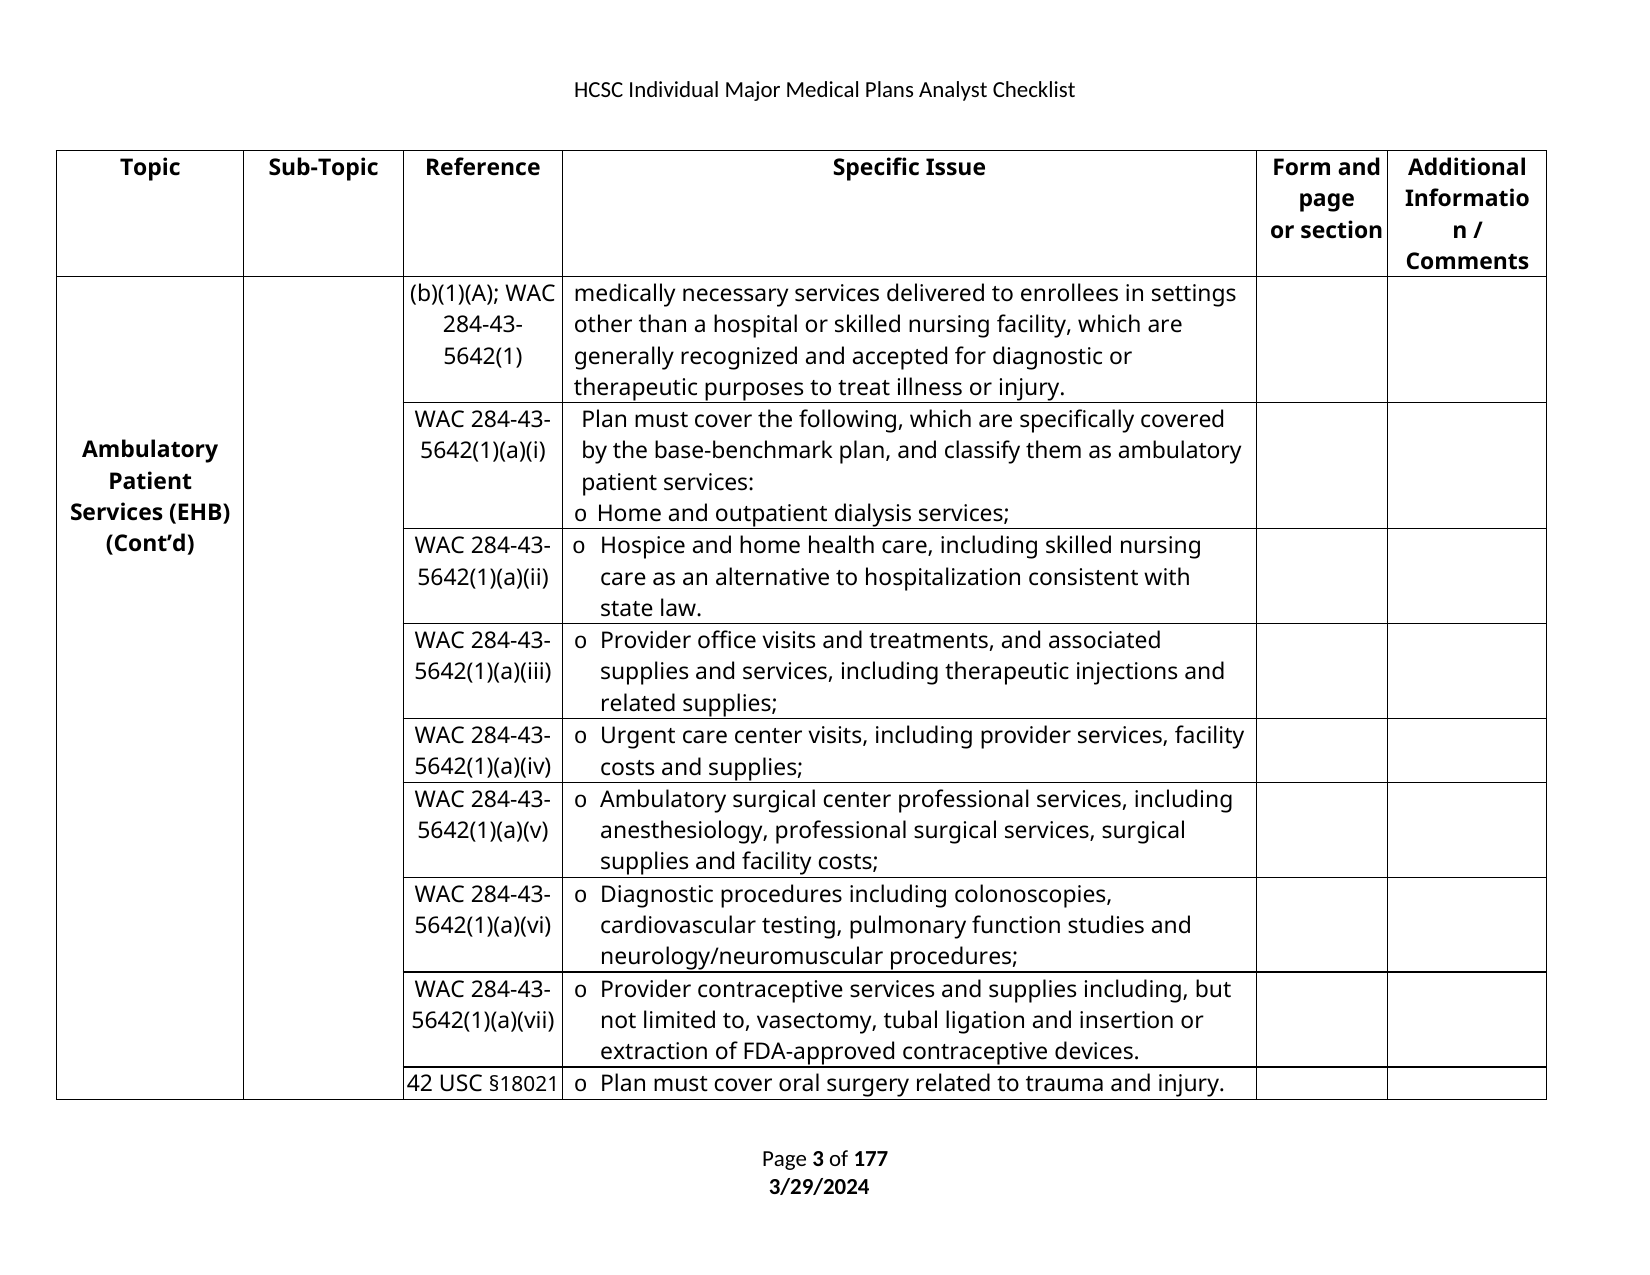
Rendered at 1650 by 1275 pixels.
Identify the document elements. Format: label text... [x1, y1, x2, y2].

table_header Topic [57, 151, 243, 276]
table_cell WAC 284-43-5642(1)(a)(i) [404, 403, 562, 528]
table_cell Diagnostic procedures including colonoscopies, cardiovascular testing, pulmonary function studies and neurology/neuromuscular procedures; [563, 878, 1256, 971]
table_header Form and page or section [1257, 151, 1387, 276]
table_cell [244, 277, 403, 1099]
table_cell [563, 277, 1256, 402]
table_cell [1257, 719, 1387, 782]
table_header Reference [404, 151, 562, 276]
table_cell [1257, 878, 1387, 971]
table_cell Urgent care center visits, including provider services, facility costs and supplies; [563, 719, 1256, 782]
table_cell [1388, 624, 1546, 718]
table_cell [1388, 529, 1546, 623]
table_cell [1388, 878, 1546, 971]
table_cell [1388, 1068, 1546, 1099]
table_cell Hospice and home health care, including skilled nursing care as an alternative to hospitalization consistent with state law. [563, 529, 1256, 623]
table_cell [1257, 529, 1387, 623]
table_cell Provider contraceptive services and supplies including, but not limited to, vasectomy, tubal ligation and insertion or extraction of FDA-approved contraceptive devices. [563, 973, 1256, 1066]
table_cell [1257, 1068, 1387, 1099]
table_cell [1388, 719, 1546, 782]
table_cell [404, 277, 562, 402]
table_cell [1257, 277, 1387, 402]
table_header Specific Issue [563, 151, 1256, 276]
table_cell Provider office visits and treatments, and associated supplies and services, including therapeutic injections and related supplies; [563, 624, 1256, 718]
table_cell WAC 284-43-5642(1)(a)(vi) [404, 878, 562, 971]
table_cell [404, 1068, 562, 1099]
table_cell Plan must cover the following, which are specifically covered by the base-benchmark plan, and classify them as ambulatory patient services: Home and outpatient dialysis services; [563, 403, 1256, 528]
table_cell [563, 1068, 1256, 1099]
table_cell [1388, 973, 1546, 1066]
table_cell [1257, 403, 1387, 528]
table_cell Ambulatory surgical center professional services, including anesthesiology, professional surgical services, surgical supplies and facility costs; [563, 783, 1256, 877]
table_cell WAC 284-43-5642(1)(a)(vii) [404, 973, 562, 1066]
table_header Additional Information / Comments [1388, 151, 1546, 276]
table_cell [1257, 973, 1387, 1066]
table_cell WAC 284-43-5642(1)(a)(iii) [404, 624, 562, 718]
table_cell WAC 284-43-5642(1)(a)(ii) [404, 529, 562, 623]
table_cell [1388, 783, 1546, 877]
table_cell WAC 284-43-5642(1)(a)(iv) [404, 719, 562, 782]
table_cell [1388, 403, 1546, 528]
table_cell [1257, 783, 1387, 877]
table_cell [1388, 277, 1546, 402]
table_cell [1257, 624, 1387, 718]
table_cell WAC 284-43-5642(1)(a)(v) [404, 783, 562, 877]
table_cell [57, 277, 243, 1099]
table_header Sub-Topic [244, 151, 403, 276]
